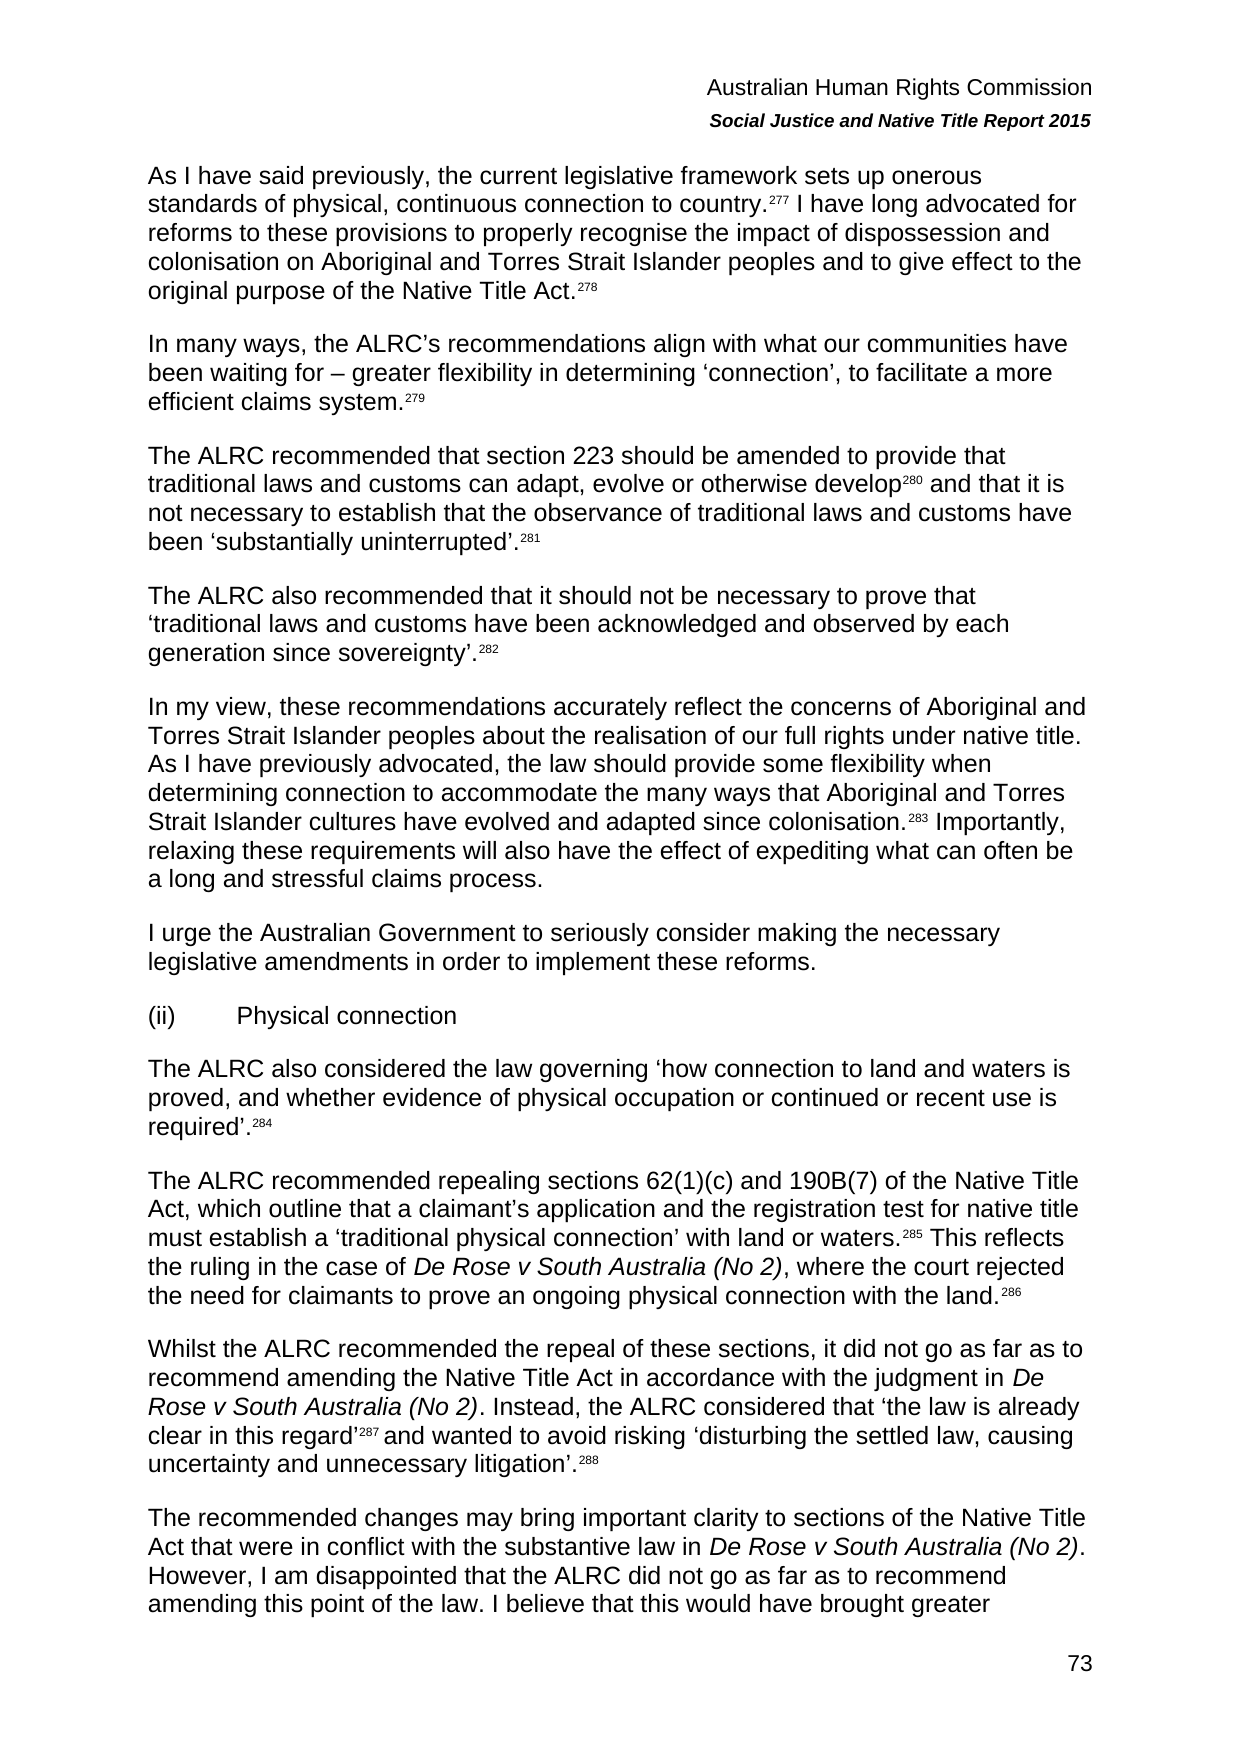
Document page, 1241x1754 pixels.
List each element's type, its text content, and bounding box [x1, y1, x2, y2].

text Whilst the ALRC recommended the repeal of these sections, it did not go as far as to recommend amending the Native Title Act in accordance with the judgment in De Rose v South Australia (No 2). Instead, the ALRC considered that ‘the law is already clear in this regard’ and wanted to avoid risking ‘disturbing the settled law, causing uncertainty and unnecessary litigation’. [148, 1334, 1092, 1478]
text The ALRC recommended that section 223 should be amended to provide that traditional laws and customs can adapt, evolve or otherwise develop and that it is not necessary to establish that the observance of traditional laws and customs have been ‘substantially uninterrupted’. [148, 441, 1092, 556]
text I urge the Australian Government to seriously consider making the necessary legislative amendments in order to implement these reforms. [148, 918, 1092, 976]
text The ALRC also considered the law governing ‘how connection to land and waters is proved, and whether evidence of physical occupation or continued or recent use is required’. [148, 1054, 1092, 1141]
text The ALRC recommended repealing sections 62(1)(c) and 190B(7) of the Native Title Act, which outline that a claimant’s application and the registration test for native title must establish a ‘traditional physical connection’ with land or waters. This reflects the ruling in the case of De Rose v South Australia (No 2), where the court rejected the need for claimants to prove an ongoing physical connection with the land. [148, 1166, 1092, 1309]
subtitle Physical connection [148, 1001, 1092, 1029]
text In many ways, the ALRC’s recommendations align with what our communities have been waiting for – greater flexibility in determining ‘connection’, to facilitate a more efficient claims system. [148, 329, 1092, 416]
text The ALRC also recommended that it should not be necessary to prove that ‘traditional laws and customs have been acknowledged and observed by each generation since sovereignty’. [148, 581, 1092, 667]
text In my view, these recommendations accurately reflect the concerns of Aboriginal and Torres Strait Islander peoples about the realisation of our full rights under native title. As I have previously advocated, the law should provide some flexibility when determining connection to accommodate the many ways that Aboriginal and Torres Strait Islander cultures have evolved and adapted since colonisation. Importantly, relaxing these requirements will also have the effect of expediting what can often be a long and stressful claims process. [148, 692, 1092, 893]
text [148, 1503, 1092, 1618]
text As I have said previously, the current legislative framework sets up onerous standards of physical, continuous connection to country. I have long advocated for reforms to these provisions to properly recognise the impact of dispossession and colonisation on Aboriginal and Torres Strait Islander peoples and to give effect to the original purpose of the Native Title Act. [148, 161, 1092, 304]
